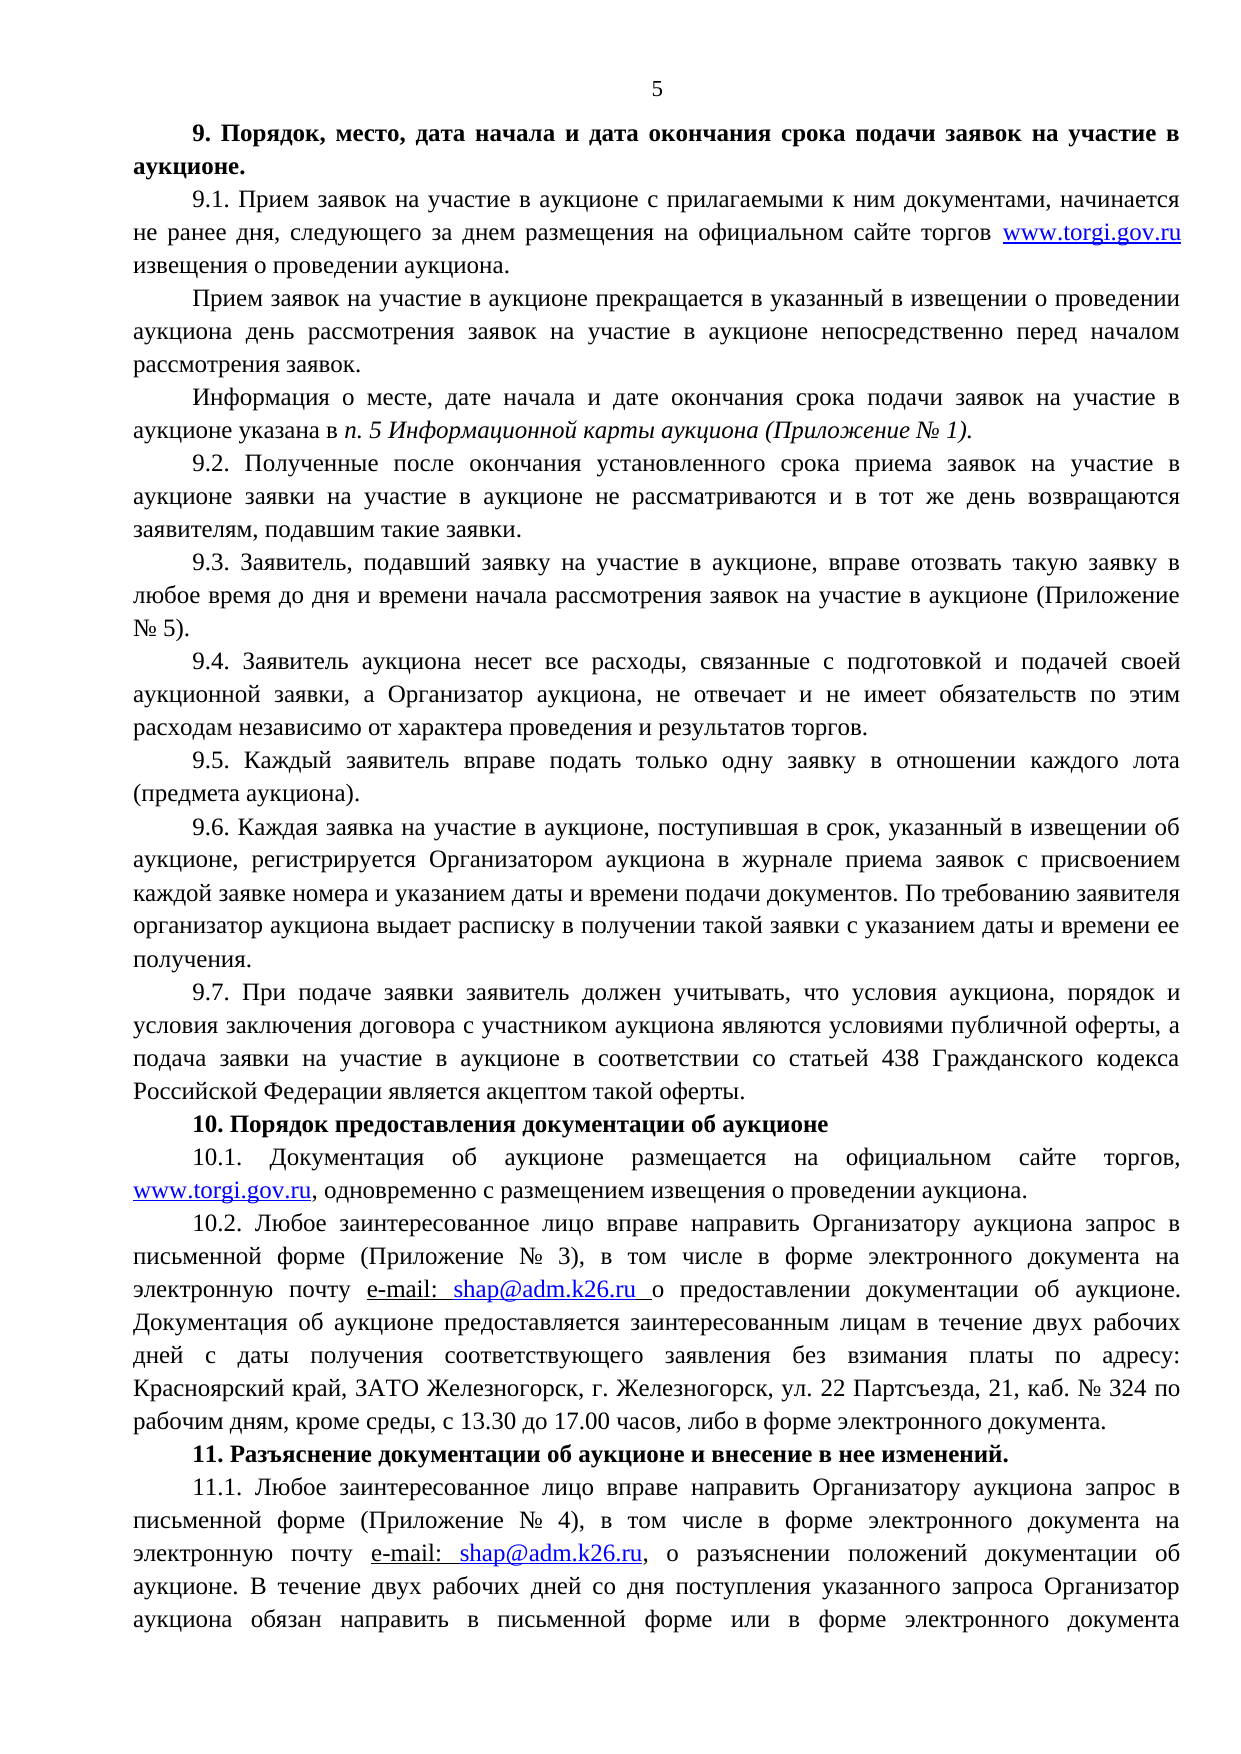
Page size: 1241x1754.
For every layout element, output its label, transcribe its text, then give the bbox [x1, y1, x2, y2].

text 9.3. Заявитель, подавший заявку на участие в аукционе, вправе отозвать такую заявку в любое время до дня и времени начала рассмотрения заявок на участие в аукционе (Приложение № 5). [133, 547, 1181, 642]
text 9. Порядок, место, дата начала и дата окончания срока подачи заявок на участие в аукционе. [133, 118, 1181, 180]
text Прием заявок на участие в аукционе прекращается в указанный в извещении о проведении аукциона день рассмотрения заявок на участие в аукционе непосредственно перед началом рассмотрения заявок. [133, 283, 1181, 378]
text 9.2. Полученные после окончания установленного срока приема заявок на участие в аукционе заявки на участие в аукционе не рассматриваются и в тот же день возвращаются заявителям, подавшим такие заявки. [133, 448, 1181, 543]
text 9.6. Каждая заявка на участие в аукционе, поступившая в срок, указанный в извещении об аукционе, регистрируется Организатором аукциона в журнале приема заявок с присвоением каждой заявке номера и указанием даты и времени подачи документов. По требованию заявителя организатор аукциона выдает расписку в получении такой заявки с указанием даты и времени ее получения. [133, 812, 1181, 972]
text 9.1. Прием заявок на участие в аукционе с прилагаемыми к ним документами, начинается не ранее дня, следующего за днем размещения на официальном сайте торгов www.torgi.gov.ru извещения о проведении аукциона. [133, 184, 1181, 279]
text 11. Разъяснение документации об аукционе и внесение в нее изменений. [133, 1439, 1181, 1468]
text 9.7. При подаче заявки заявитель должен учитывать, что условия аукциона, порядок и условия заключения договора с участником аукциона являются условиями публичной оферты, а подача заявки на участие в аукционе в соответствии со статьей 438 Гражданского кодекса Российской Федерации является акцептом такой оферты. [133, 977, 1181, 1104]
text 10.1. Документация об аукционе размещается на официальном сайте торгов, www.torgi.gov.ru, одновременно с размещением извещения о проведении аукциона. [133, 1142, 1181, 1203]
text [133, 1472, 1181, 1633]
text 9.5. Каждый заявитель вправе подать только одну заявку в отношении каждого лота (предмета аукциона). [133, 746, 1181, 807]
text 10.2. Любое заинтересованное лицо вправе направить Организатору аукциона запрос в письменной форме (Приложение № 3), в том числе в форме электронного документа на электронную почту e-mail: shap@adm.k26.ru о предоставлении документации об аукционе. Документация об аукционе предоставляется заинтересованным лицам в течение двух рабочих дней с даты получения соответствующего заявления без взимания платы по адресу: Красноярский край, ЗАТО Железногорск, г. Железногорск, ул. 22 Партсъезда, 21, каб. № 324 по рабочим дням, кроме среды, с 13.30 до 17.00 часов, либо в форме электронного документа. [133, 1208, 1181, 1435]
text 10. Порядок предоставления документации об аукционе [133, 1109, 1181, 1137]
text Информация о месте, дате начала и дате окончания срока подачи заявок на участие в аукционе указана в п. 5 Информационной карты аукциона (Приложение № 1). [133, 382, 1181, 444]
text 9.4. Заявитель аукциона несет все расходы, связанные с подготовкой и подачей своей аукционной заявки, а Организатор аукциона, не отвечает и не имеет обязательств по этим расходам независимо от характера проведения и результатов торгов. [133, 646, 1181, 741]
